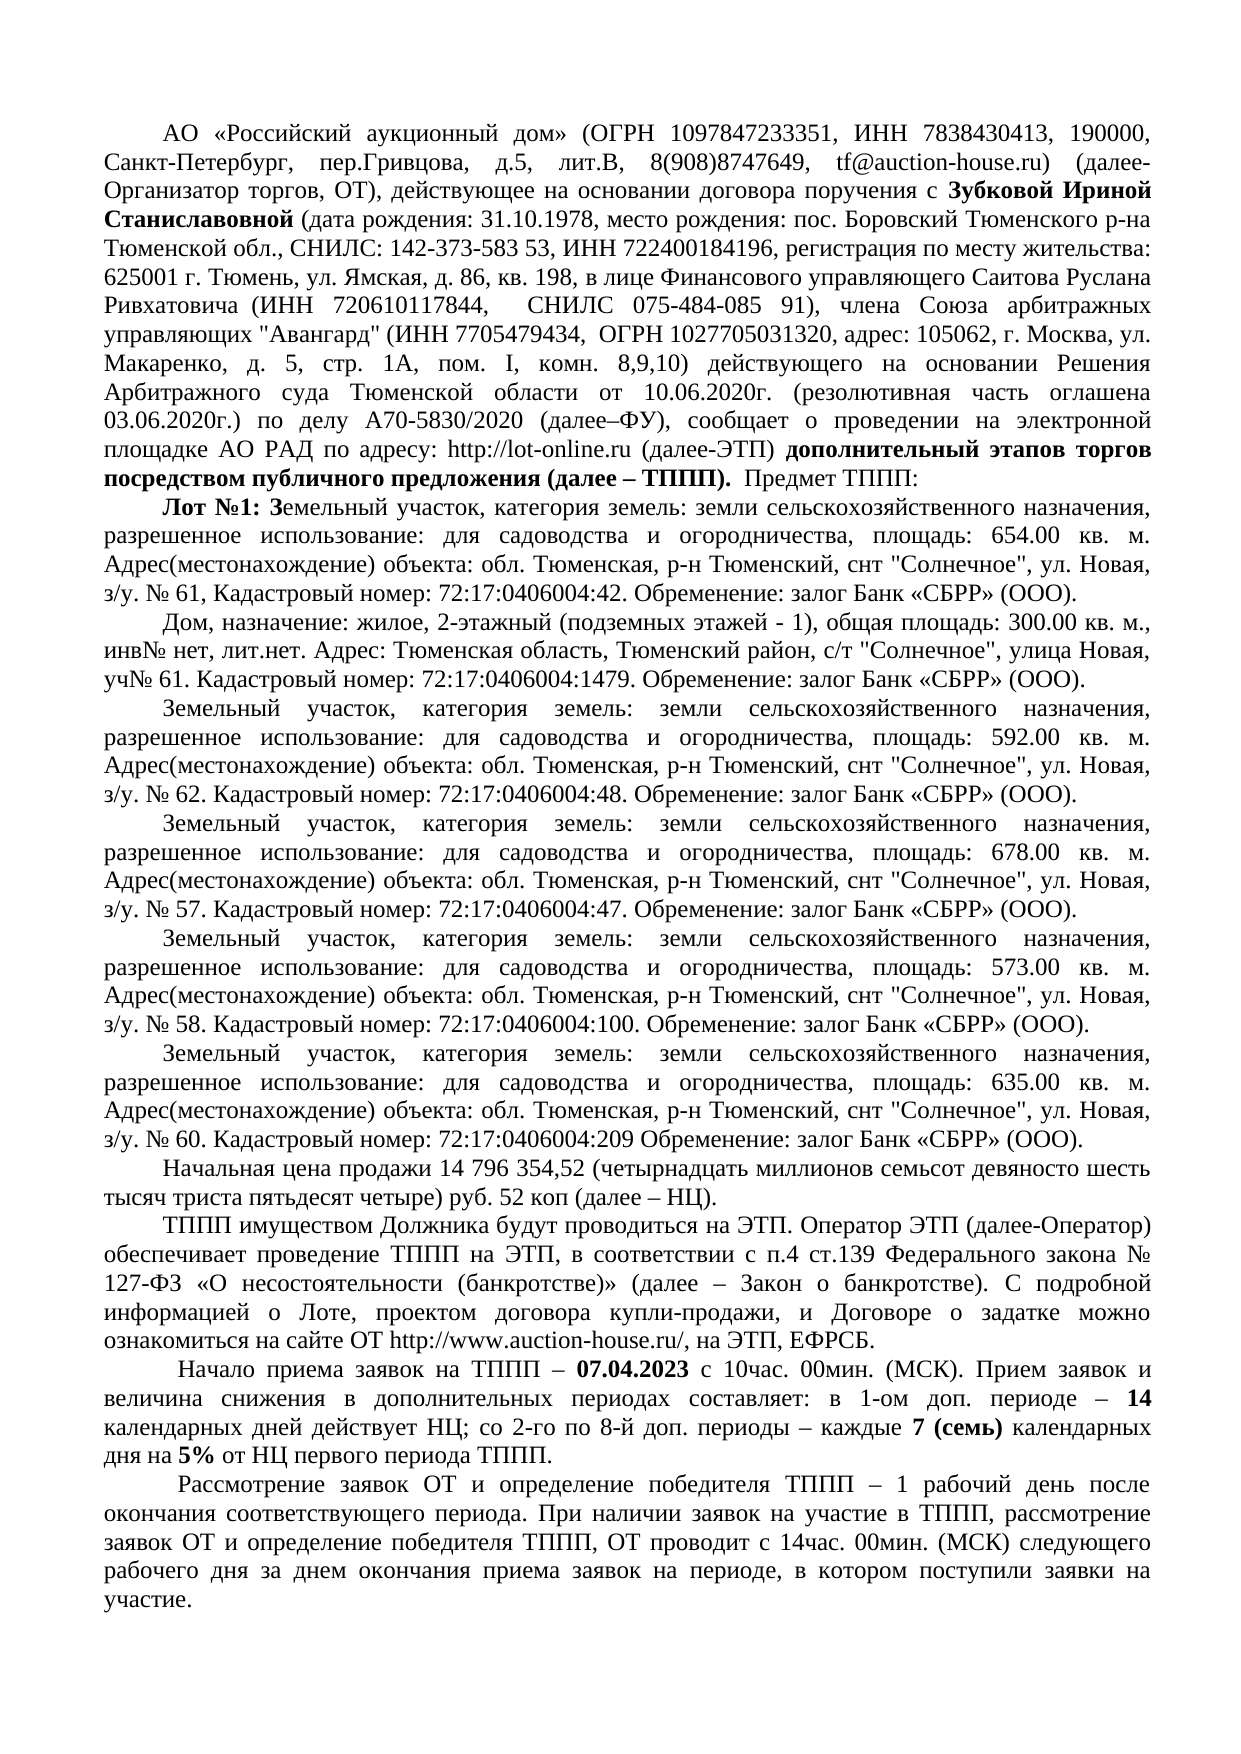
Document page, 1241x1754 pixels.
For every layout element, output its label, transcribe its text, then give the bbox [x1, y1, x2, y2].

text ТППП имуществом Должника будут проводиться на ЭТП. Оператор ЭТП (далее-Оператор) обеспечивает проведение ТППП на ЭТП, в соответствии с п.4 ст.139 Федерального закона № 127-ФЗ «О несостоятельности (банкротстве)» (далее – Закон о банкротстве). С подробной информацией о Лоте, проектом договора купли-продажи, и Договоре о задатке можно ознакомиться на сайте ОТ http://www.auction-house.ru/, на ЭТП, ЕФРСБ. [103, 1211, 1152, 1354]
text Начало приема заявок на ТППП – 07.04.2023 с 10час. 00мин. (МСК). Прием заявок и величина снижения в дополнительных периодах составляет: в 1-ом доп. периоде – 14 календарных дней действует НЦ; со 2-го по 8-й доп. периоды – каждые 7 (семь) календарных дня на 5% от НЦ первого периода ТППП. [103, 1354, 1152, 1469]
text Рассмотрение заявок ОТ и определение победителя ТППП – 1 рабочий день после окончания соответствующего периода. При наличии заявок на участие в ТППП, рассмотрение заявок ОТ и определение победителя ТППП, ОТ проводит с 14час. 00мин. (МСК) следующего рабочего дня за днем окончания приема заявок на периоде, в котором поступили заявки на участие. [103, 1469, 1152, 1613]
text Земельный участок, категория земель: земли сельскохозяйственного назначения, разрешенное использование: для садоводства и огородничества, площадь: 573.00 кв. м. Адрес(местонахождение) объекта: обл. Тюменская, р-н Тюменский, снт "Солнечное", ул. Новая, з/у. № 58. Кадастровый номер: 72:17:0406004:100. Обременение: залог Банк «СБРР» (ООО). [103, 923, 1152, 1038]
text Земельный участок, категория земель: земли сельскохозяйственного назначения, разрешенное использование: для садоводства и огородничества, площадь: 678.00 кв. м. Адрес(местонахождение) объекта: обл. Тюменская, р-н Тюменский, снт "Солнечное", ул. Новая, з/у. № 57. Кадастровый номер: 72:17:0406004:47. Обременение: залог Банк «СБРР» (ООО). [103, 808, 1152, 923]
text Начальная цена продажи 14 796 354,52 (четырнадцать миллионов семьсот девяносто шесть тысяч триста пятьдесят четыре) руб. 52 коп (далее – НЦ). [103, 1153, 1152, 1211]
text АО «Российский аукционный дом» (ОГРН 1097847233351, ИНН 7838430413, 190000, Санкт-Петербург, пер.Гривцова, д.5, лит.В, 8(908)8747649, tf@auction-house.ru) (далее-Организатор торгов, ОТ), действующее на основании договора поручения с Зубковой Ириной Станиславовной (дата рождения: 31.10.1978, место рождения: пос. Боровский Тюменского р-на Тюменской обл., СНИЛС: 142-373-583 53, ИНН 722400184196, регистрация по месту жительства: 625001 г. Тюмень, ул. Ямская, д. 86, кв. 198, в лице Финансового управляющего Саитова Руслана Ривхатовича (ИНН 720610117844, СНИЛС 075-484-085 91), члена Союза арбитражных управляющих "Авангард" (ИНН 7705479434, ОГРН 1027705031320, адрес: 105062, г. Москва, ул. Макаренко, д. 5, стр. 1А, пом. I, комн. 8,9,10) действующего на основании Решения Арбитражного суда Тюменской области от 10.06.2020г. (резолютивная часть оглашена 03.06.2020г.) по делу А70-5830/2020 (далее–ФУ), сообщает о проведении на электронной площадке АО РАД по адресу: http://lot-online.ru (далее-ЭТП) дополнительный этапов торгов посредством публичного предложения (далее – ТППП). Предмет ТППП: [103, 118, 1152, 492]
text Лот №1: Земельный участок, категория земель: земли сельскохозяйственного назначения, разрешенное использование: для садоводства и огородничества, площадь: 654.00 кв. м. Адрес(местонахождение) объекта: обл. Тюменская, р-н Тюменский, снт "Солнечное", ул. Новая, з/у. № 61, Кадастровый номер: 72:17:0406004:42. Обременение: залог Банк «СБРР» (ООО). [103, 492, 1152, 607]
text Дом, назначение: жилое, 2-этажный (подземных этажей - 1), общая площадь: 300.00 кв. м., инв№ нет, лит.нет. Адрес: Тюменская область, Тюменский район, с/т "Солнечное", улица Новая, уч№ 61. Кадастровый номер: 72:17:0406004:1479. Обременение: залог Банк «СБРР» (ООО). [103, 607, 1152, 693]
text Земельный участок, категория земель: земли сельскохозяйственного назначения, разрешенное использование: для садоводства и огородничества, площадь: 592.00 кв. м. Адрес(местонахождение) объекта: обл. Тюменская, р-н Тюменский, снт "Солнечное", ул. Новая, з/у. № 62. Кадастровый номер: 72:17:0406004:48. Обременение: залог Банк «СБРР» (ООО). [103, 693, 1152, 808]
text Земельный участок, категория земель: земли сельскохозяйственного назначения, разрешенное использование: для садоводства и огородничества, площадь: 635.00 кв. м. Адрес(местонахождение) объекта: обл. Тюменская, р-н Тюменский, снт "Солнечное", ул. Новая, з/у. № 60. Кадастровый номер: 72:17:0406004:209 Обременение: залог Банк «СБРР» (ООО). [103, 1038, 1152, 1153]
